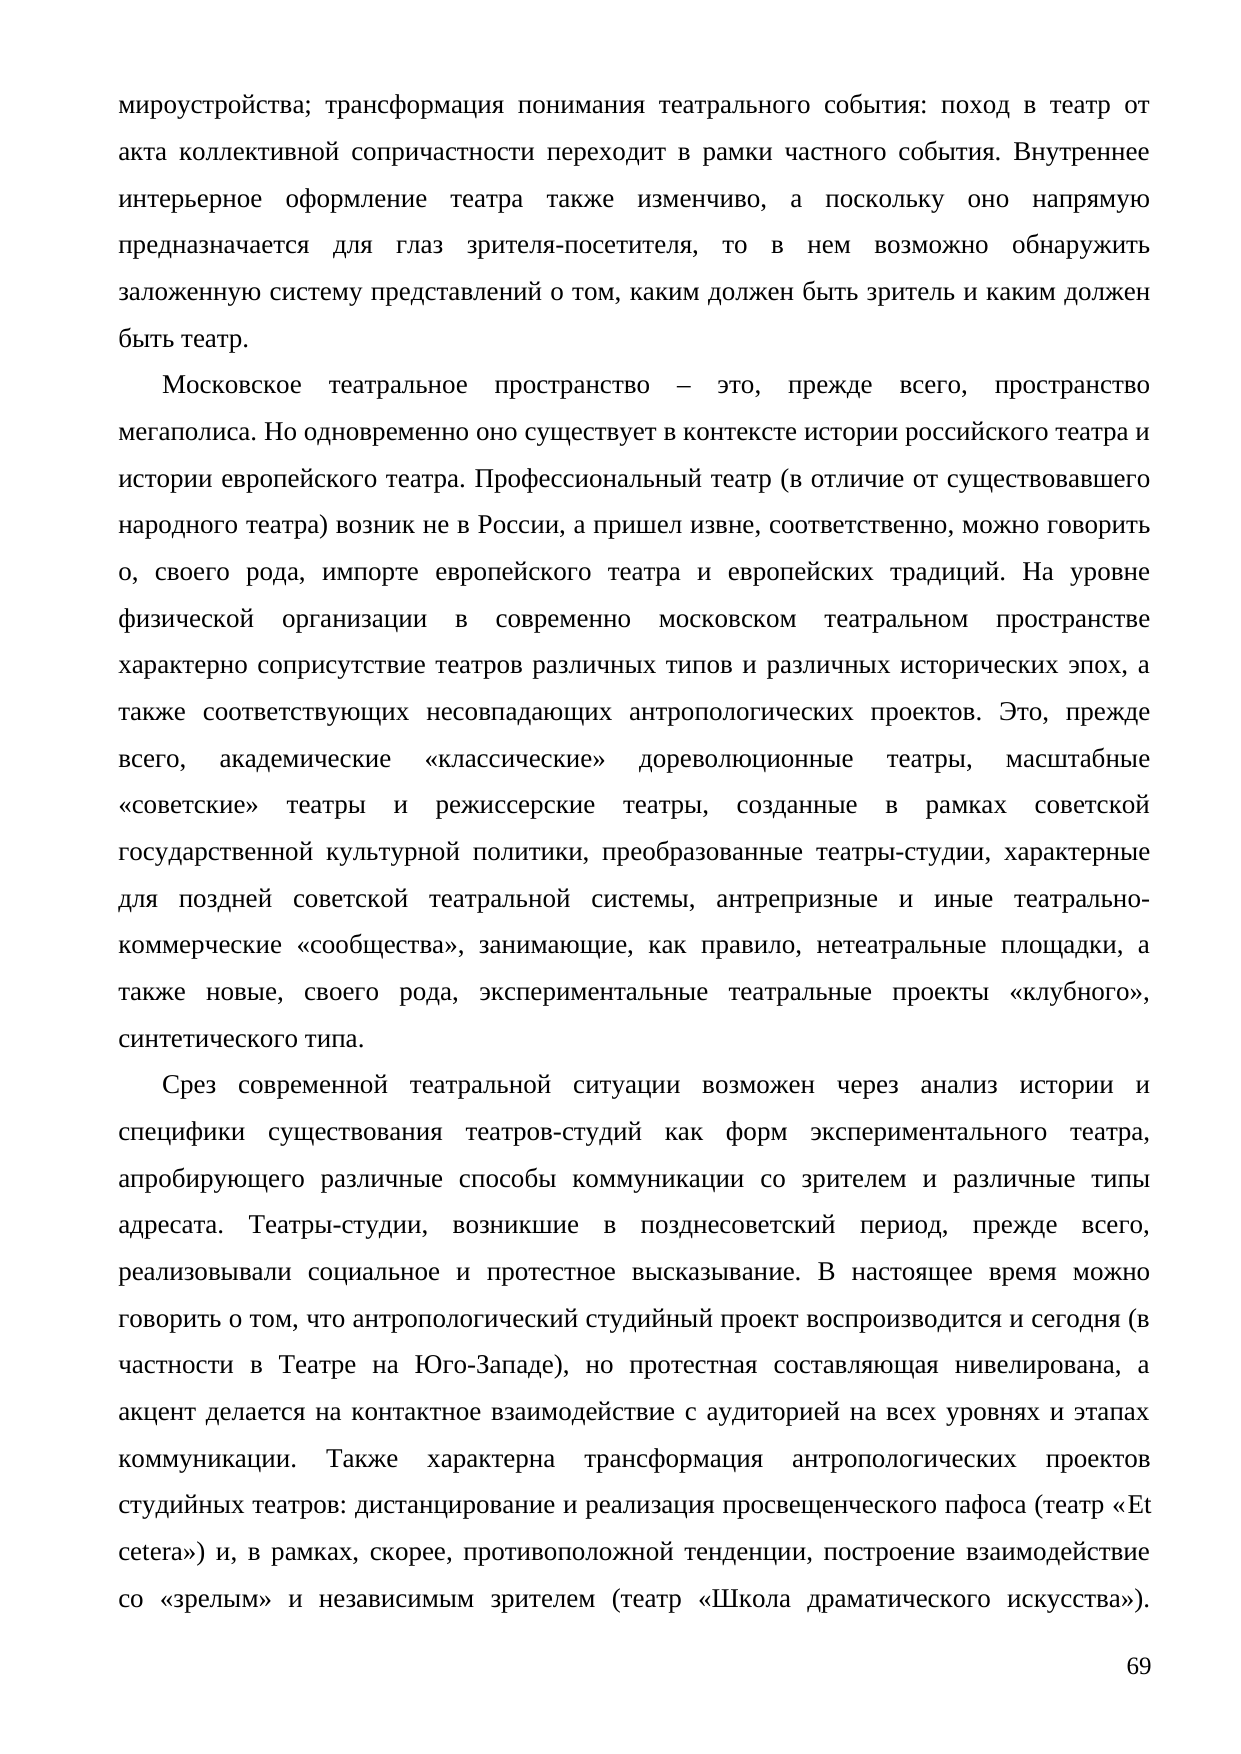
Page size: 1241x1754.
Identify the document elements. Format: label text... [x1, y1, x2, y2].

text Московское театральное пространство – это, прежде всего, пространство мегаполиса. Но одновременно оно существует в контексте истории российского театра и истории европейского театра. Профессиональный театр (в отличие от существовавшего народного театра) возник не в России, а пришел извне, соответственно, можно говорить о, своего рода, импорте европейского театра и европейских традиций. На уровне физической организации в современно московском театральном пространстве характерно соприсутствие театров различных типов и различных исторических эпох, а также соответствующих несовпадающих антропологических проектов. Это, прежде всего, академические «классические» дореволюционные театры, масштабные «советские» театры и режиссерские театры, созданные в рамках советской государственной культурной политики, преобразованные театры-студии, характерные для поздней советской театральной системы, антрепризные и иные театрально-коммерческие «сообщества», занимающие, как правило, нетеатральные площадки, а также новые, своего рода, экспериментальные театральные проекты «клубного», синтетического типа. [118, 369, 1152, 1053]
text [118, 1069, 1152, 1613]
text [118, 89, 1152, 353]
